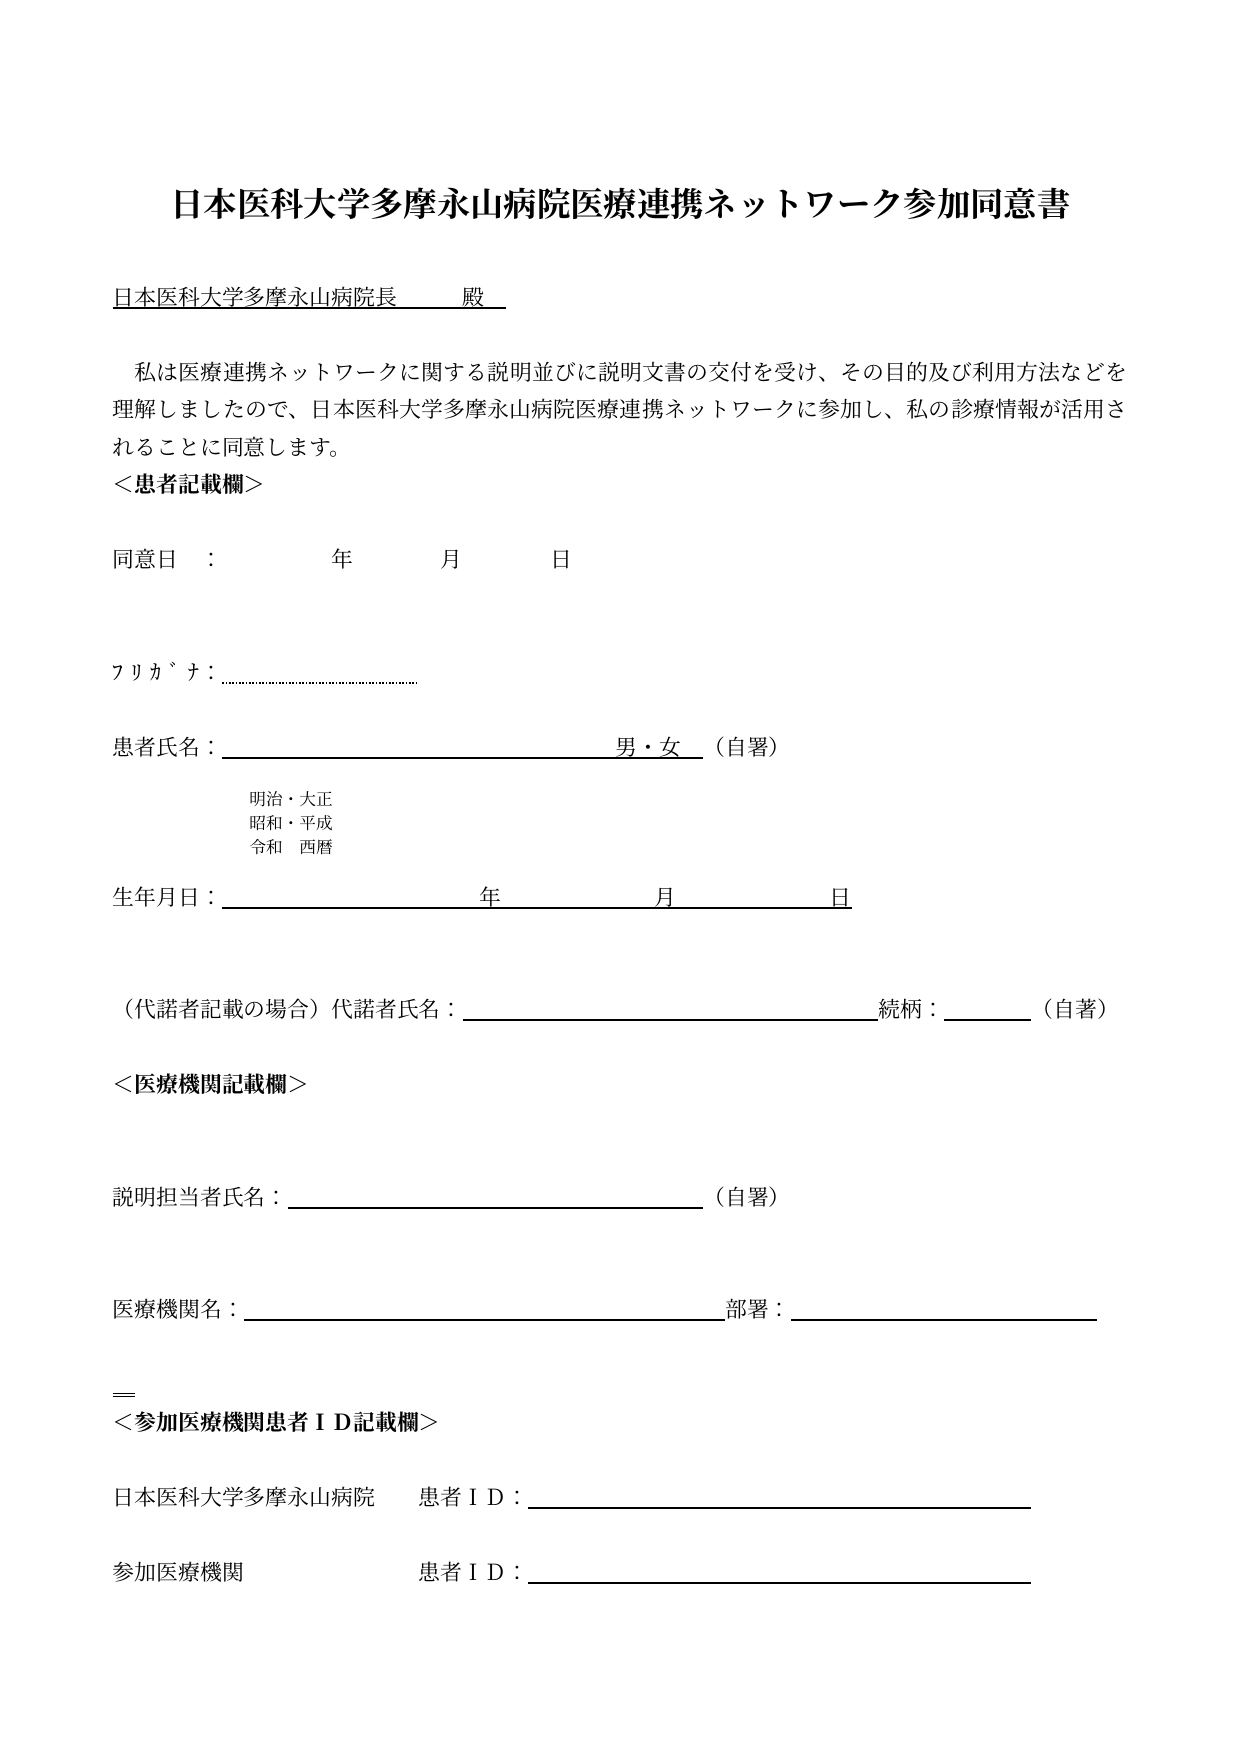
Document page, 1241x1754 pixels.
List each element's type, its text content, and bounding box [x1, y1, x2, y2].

text ﾌﾘｶﾞﾅ： [112, 652, 1128, 689]
text 説明担当者氏名： （自署） [112, 1177, 1128, 1214]
text 医療機関名： 部署： [112, 1289, 1240, 1327]
text （代諾者記載の場合）代諾者氏名： 続柄： （自著） [112, 989, 1128, 1027]
text 日本医科大学多摩永山病院長 殿 [112, 277, 1128, 314]
text 生年月日： 年 月 日 [112, 877, 1128, 914]
text 日本医科大学多摩永山病院 患者ＩＤ： [112, 1477, 1128, 1514]
text ＜参加医療機関患者ＩＤ記載欄＞ [112, 1402, 1128, 1439]
text ＜患者記載欄＞ [112, 464, 1128, 502]
text ＜医療機関記載欄＞ [112, 1064, 1128, 1102]
text 日本医科大学多摩永山病院医療連携ネットワーク参加同意書 [112, 164, 1128, 239]
text 患者氏名： 男・女 （自署） [112, 727, 1128, 764]
text 同意日 ： 年 月 日 [112, 539, 1128, 577]
text 私は医療連携ネットワークに関する説明並びに説明文書の交付を受け、その目的及び利用方法などを理解しましたので、日本医科大学多摩永山病院医療連携ネットワークに参加し、私の診療情報が活用されることに同意します。 [112, 352, 1128, 464]
text 参加医療機関 患者ＩＤ： [112, 1552, 1128, 1589]
